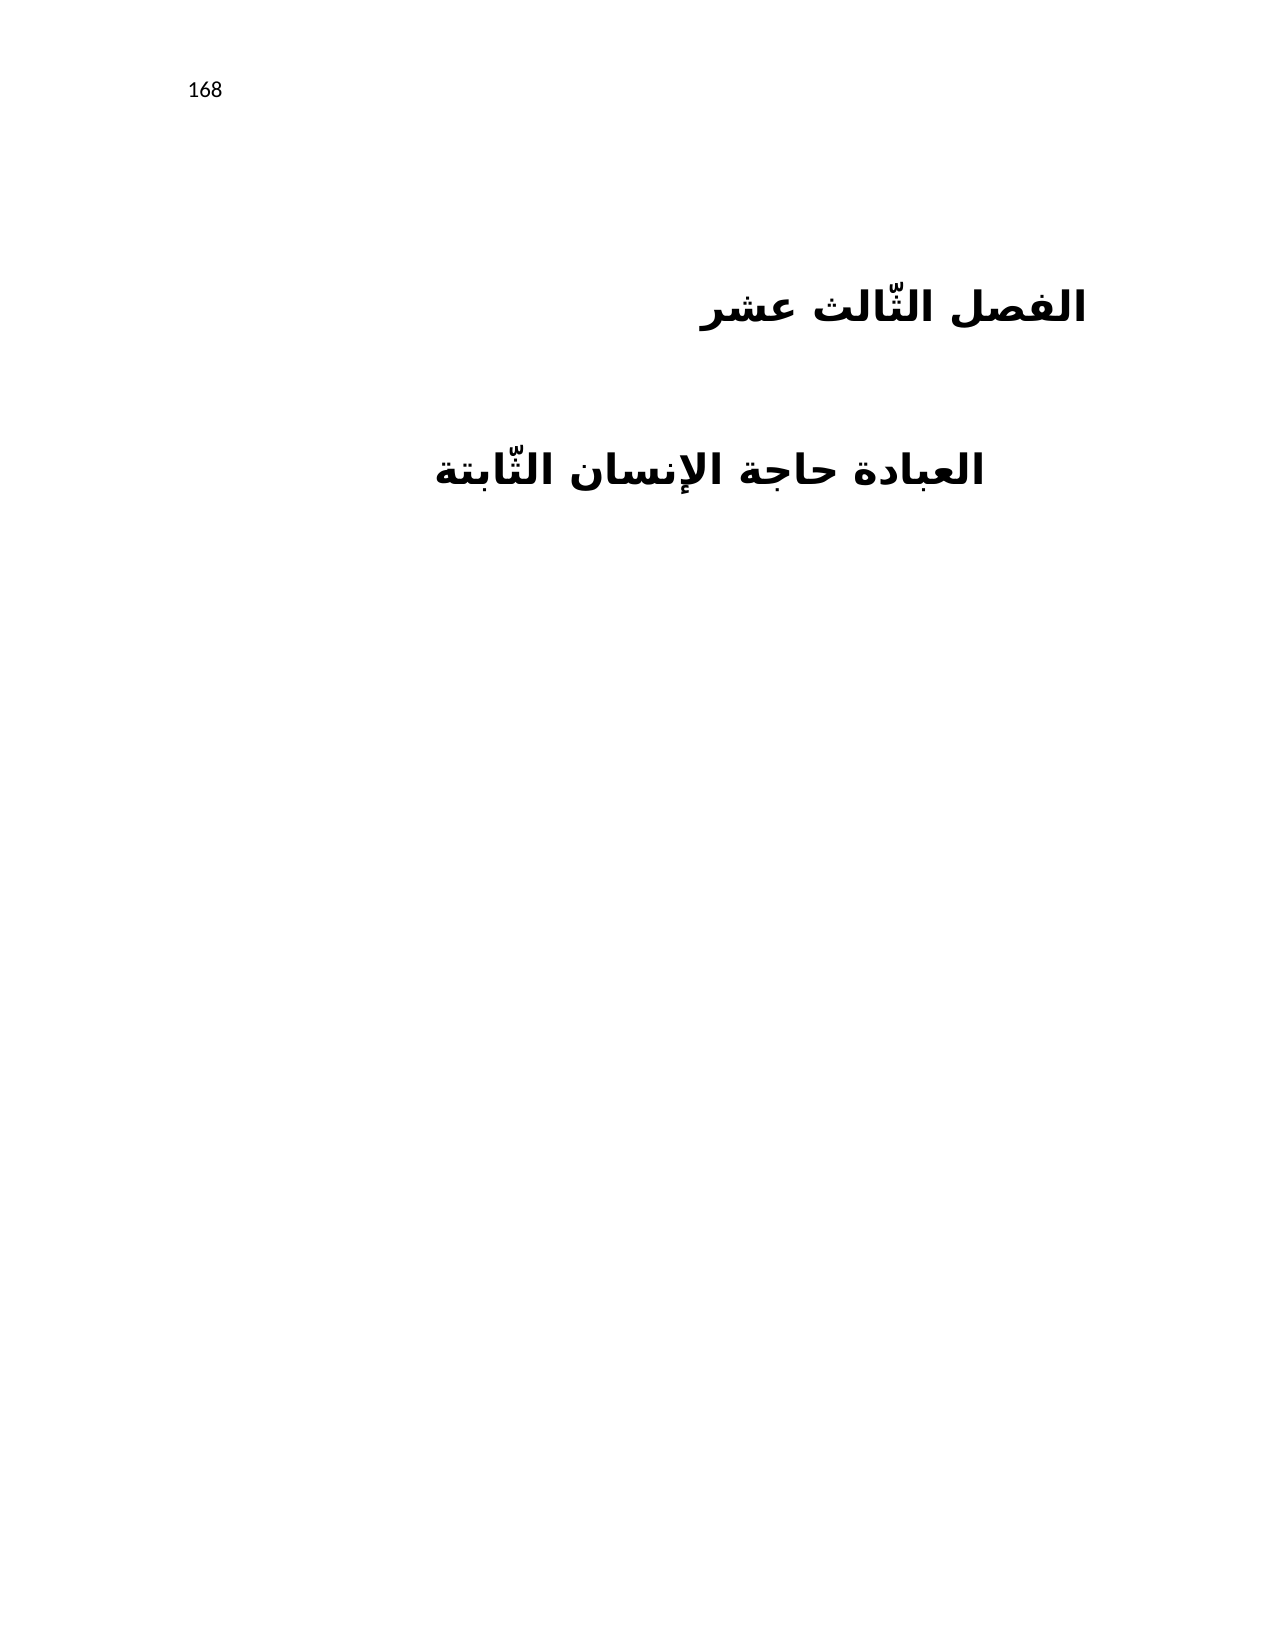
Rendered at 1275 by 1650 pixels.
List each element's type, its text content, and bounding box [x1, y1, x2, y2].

text الفصل الثّالث عشر [187, 283, 1087, 331]
text العبادة حاجة الإنسان الثّابتة [187, 446, 1087, 494]
